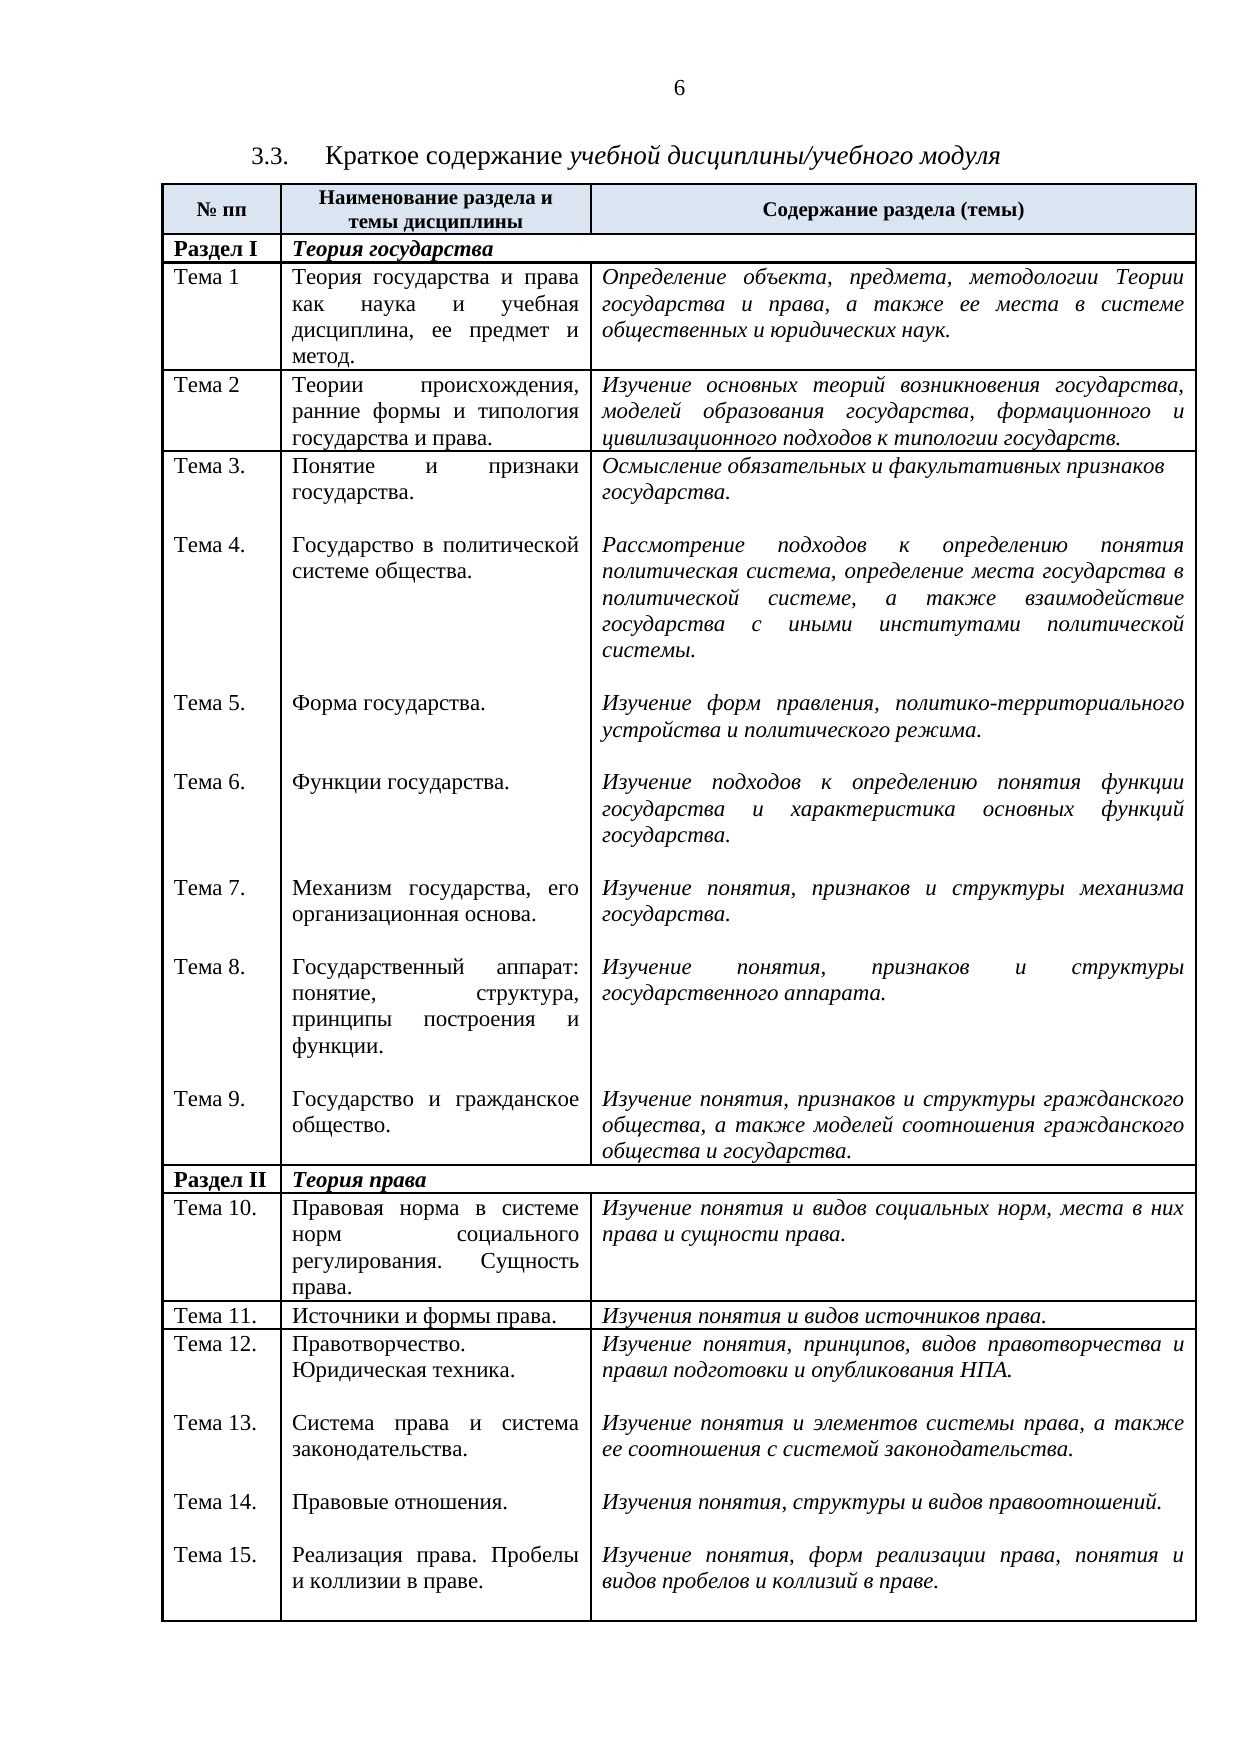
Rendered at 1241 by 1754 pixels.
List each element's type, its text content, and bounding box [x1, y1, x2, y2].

table_cell Теория государства и права как наука и учебная дисциплина, ее предмет и метод. [282, 264, 590, 369]
table_cell Изучения понятия и видов источников права. [592, 1302, 1195, 1328]
subtitle Краткое содержание учебной дисциплины/учебного модуля [251, 139, 1181, 170]
table_cell Правовая норма в системе норм социального регулирования. Сущность права. [282, 1194, 590, 1299]
table_cell Теории происхождения, ранние формы и типология государства и права. [282, 371, 590, 450]
table_cell Теория государства [282, 235, 1195, 261]
table_header № пп [164, 185, 280, 233]
table_cell Осмысление обязательных и факультативных признаков государства. Рассмотрение подходов к определению понятия политическая система, определение места государства в политической системе, а также взаимодействие государства с иными институтами политической системы. Изучение форм правления, политико-территориального устройства и политического режима. Изучение подходов к определению понятия функции государства и характеристика основных функций государства. Изучение понятия, признаков и структуры механизма государства. Изучение понятия, признаков и структуры государственного аппарата. Изучение понятия, признаков и структуры гражданского общества, а также моделей соотношения гражданского общества и государства. [592, 452, 1195, 1164]
table_cell Теория права [282, 1166, 1195, 1192]
table_header Содержание раздела (темы) [592, 185, 1195, 233]
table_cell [592, 1330, 1195, 1620]
table_cell Раздел I [164, 235, 280, 261]
table_cell Определение объекта, предмета, методологии Теории государства и права, а также ее места в системе общественных и юридических наук. [592, 264, 1195, 369]
table_cell Изучение понятия и видов социальных норм, места в них права и сущности права. [592, 1194, 1195, 1299]
table_cell Тема 10. [164, 1194, 280, 1299]
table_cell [164, 1330, 280, 1620]
table_cell Источники и формы права. [282, 1302, 590, 1328]
table_cell Тема 2 [164, 371, 280, 450]
table_cell Изучение основных теорий возникновения государства, моделей образования государства, формационного и цивилизационного подходов к типологии государств. [592, 371, 1195, 450]
table_cell Понятие и признаки государства. Государство в политической системе общества. Форма государства. Функции государства. Механизм государства, его организационная основа. Государственный аппарат: понятие, структура, принципы построения и функции. Государство и гражданское общество. [282, 452, 590, 1164]
table_cell Тема 3. Тема 4. Тема 5. Тема 6. Тема 7. Тема 8. Тема 9. [164, 452, 280, 1164]
table_cell Раздел II [164, 1166, 280, 1192]
table_cell Тема 11. [164, 1302, 280, 1328]
table_cell Тема 1 [164, 264, 280, 369]
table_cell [282, 1330, 590, 1620]
table_header Наименование раздела и темы дисциплины [282, 185, 590, 233]
